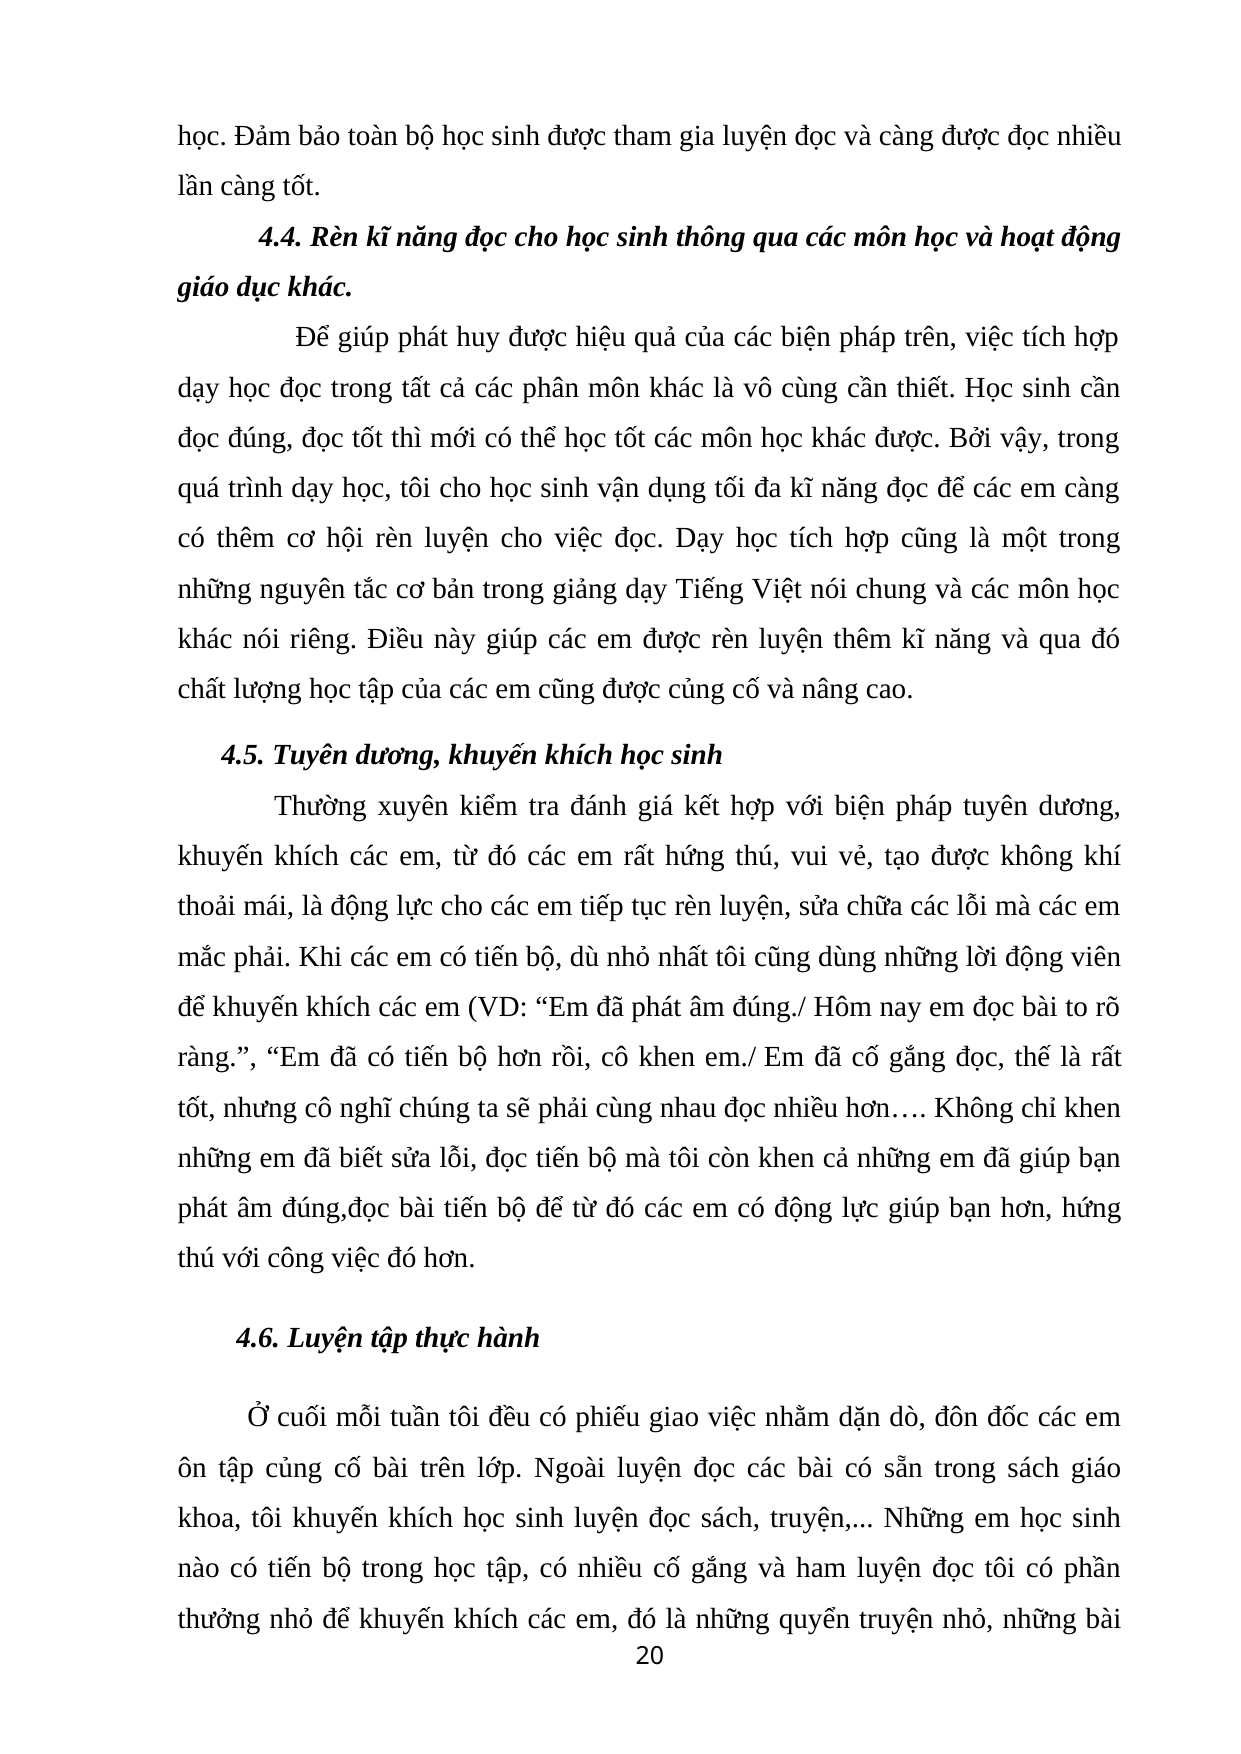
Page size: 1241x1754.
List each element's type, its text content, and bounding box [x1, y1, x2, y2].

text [177, 118, 1122, 202]
text 4.4. Rèn kĩ năng đọc cho học sinh thông qua các môn học và hoạt động giáo dục khác. [177, 219, 1122, 303]
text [177, 1399, 1122, 1634]
text Thường xuyên kiểm tra đánh giá kết hợp với biện pháp tuyên dương, khuyến khích các em, từ đó các em rất hứng thú, vui vẻ, tạo được không khí thoải mái, là động lực cho các em tiếp tục rèn luyện, sửa chữa các lỗi mà các em mắc phải. Khi các em có tiến bộ, dù nhỏ nhất tôi cũng dùng những lời động viên để khuyến khích các em (VD: “Em đã phát âm đúng./ Hôm nay em đọc bài to rõ ràng.”, “Em đã có tiến bộ hơn rồi, cô khen em./ Em đã cố gắng đọc, thế là rất tốt, nhưng cô nghĩ chúng ta sẽ phải cùng nhau đọc nhiều hơn…. Không chỉ khen những em đã biết sửa lỗi, đọc tiến bộ mà tôi còn khen cả những em đã giúp bạn phát âm đúng,đọc bài tiến bộ để từ đó các em có động lực giúp bạn hơn, hứng thú với công việc đó hơn. [177, 788, 1122, 1274]
text 4.6. Luyện tập thực hành [185, 1320, 1122, 1354]
text Để giúp phát huy được hiệu quả của các biện pháp trên, việc tích hợp dạy học đọc trong tất cả các phân môn khác là vô cùng cần thiết. Học sinh cần đọc đúng, đọc tốt thì mới có thể học tốt các môn học khác được. Bởi vậy, trong quá trình dạy học, tôi cho học sinh vận dụng tối đa kĩ năng đọc để các em càng có thêm cơ hội rèn luyện cho việc đọc. Dạy học tích hợp cũng là một trong những nguyên tắc cơ bản trong giảng dạy Tiếng Việt nói chung và các môn học khác nói riêng. Điều này giúp các em được rèn luyện thêm kĩ năng và qua đó chất lượng học tập của các em cũng được củng cố và nâng cao. [177, 319, 1122, 705]
text 4.5. Tuyên dương, khuyến khích học sinh [177, 737, 1122, 771]
